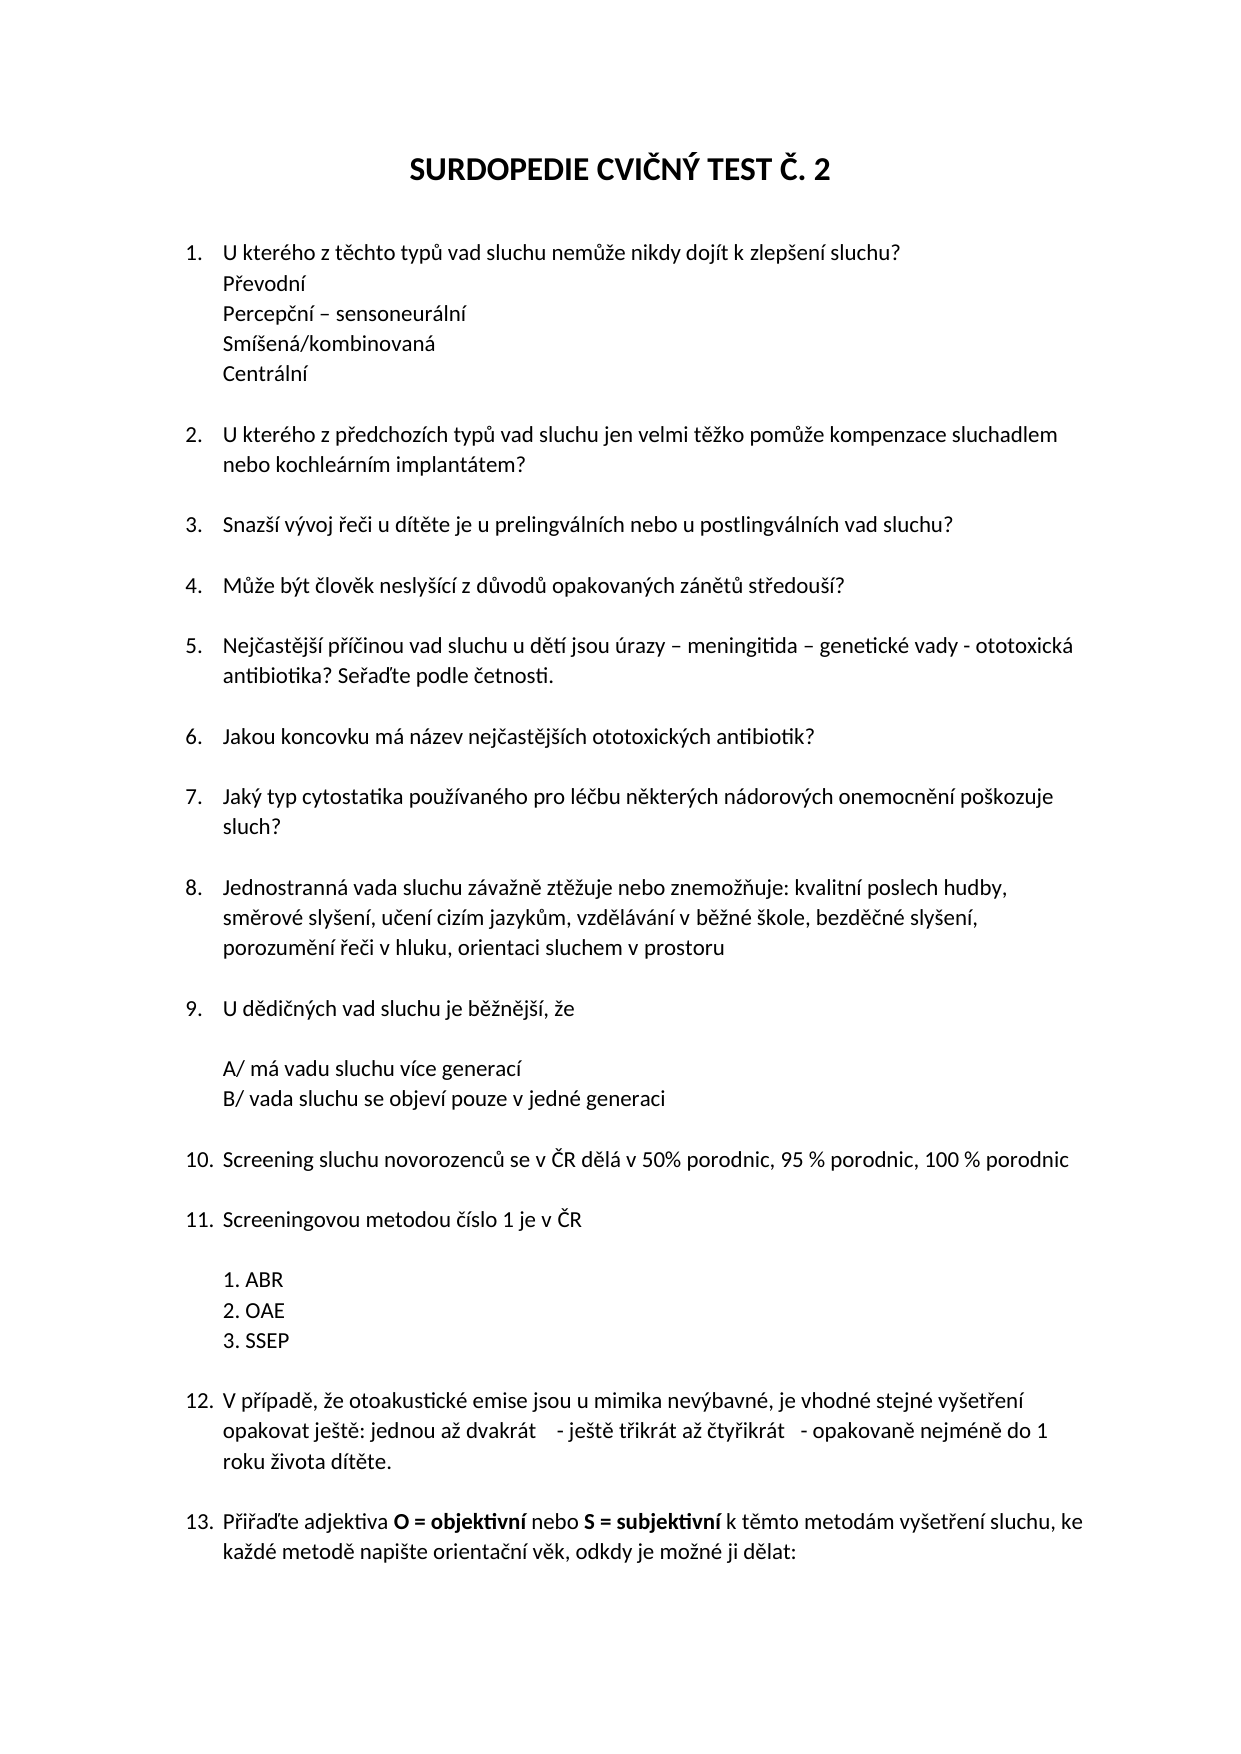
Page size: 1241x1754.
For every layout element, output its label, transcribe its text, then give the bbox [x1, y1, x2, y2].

list V případě, že otoakustické emise jsou u mimika nevýbavné, je vhodné stejné vyšetření opakovat ještě: jednou až dvakrát - ještě třikrát až čtyřikrát - opakovaně nejméně do 1 roku života dítěte. [185, 1386, 1093, 1475]
list Jakou koncovku má název nejčastějších ototoxických antibiotik? [185, 722, 1093, 750]
list Jednostranná vada sluchu závažně ztěžuje nebo znemožňuje: kvalitní poslech hudby, směrové slyšení, učení cizím jazykům, vzdělávání v běžné škole, bezděčné slyšení, porozumění řeči v hluku, orientaci sluchem v prostoru [185, 873, 1093, 961]
text SURDOPEDIE CVIČNÝ TEST Č. 2 [148, 148, 1093, 188]
list U dědičných vad sluchu je běžnější, že [185, 994, 1093, 1022]
list Smíšená/kombinovaná [223, 329, 1093, 357]
list Percepční – sensoneurální [223, 299, 1093, 327]
list U kterého z předchozích typů vad sluchu jen velmi těžko pomůže kompenzace sluchadlem nebo kochleárním implantátem? [185, 420, 1093, 478]
list 3. SSEP [223, 1326, 1093, 1354]
list A/ má vadu sluchu více generací [223, 1054, 1093, 1082]
list Jaký typ cytostatika používaného pro léčbu některých nádorových onemocnění poškozuje sluch? [185, 782, 1093, 840]
list Nejčastější příčinou vad sluchu u dětí jsou úrazy – meningitida – genetické vady - ototoxická antibiotika? Seřaďte podle četnosti. [185, 631, 1093, 689]
list Screeningovou metodou číslo 1 je v ČR [185, 1205, 1093, 1233]
list Může být člověk neslyšící z důvodů opakovaných zánětů středouší? [185, 571, 1093, 599]
list Převodní [223, 269, 1093, 297]
list Screening sluchu novorozenců se v ČR dělá v 50% porodnic, 95 % porodnic, 100 % porodnic [185, 1145, 1093, 1173]
list B/ vada sluchu se objeví pouze v jedné generaci [223, 1084, 1093, 1112]
list 2. OAE [223, 1296, 1093, 1324]
list Přiřaďte adjektiva O = objektivní nebo S = subjektivní k těmto metodám vyšetření sluchu, ke každé metodě napište orientační věk, odkdy je možné ji dělat: [185, 1507, 1093, 1565]
list U kterého z těchto typů vad sluchu nemůže nikdy dojít k zlepšení sluchu? [185, 238, 1093, 266]
list Centrální [223, 359, 1093, 387]
list Snazší vývoj řeči u dítěte je u prelingválních nebo u postlingválních vad sluchu? [185, 510, 1093, 538]
list 1. ABR [223, 1266, 1093, 1293]
